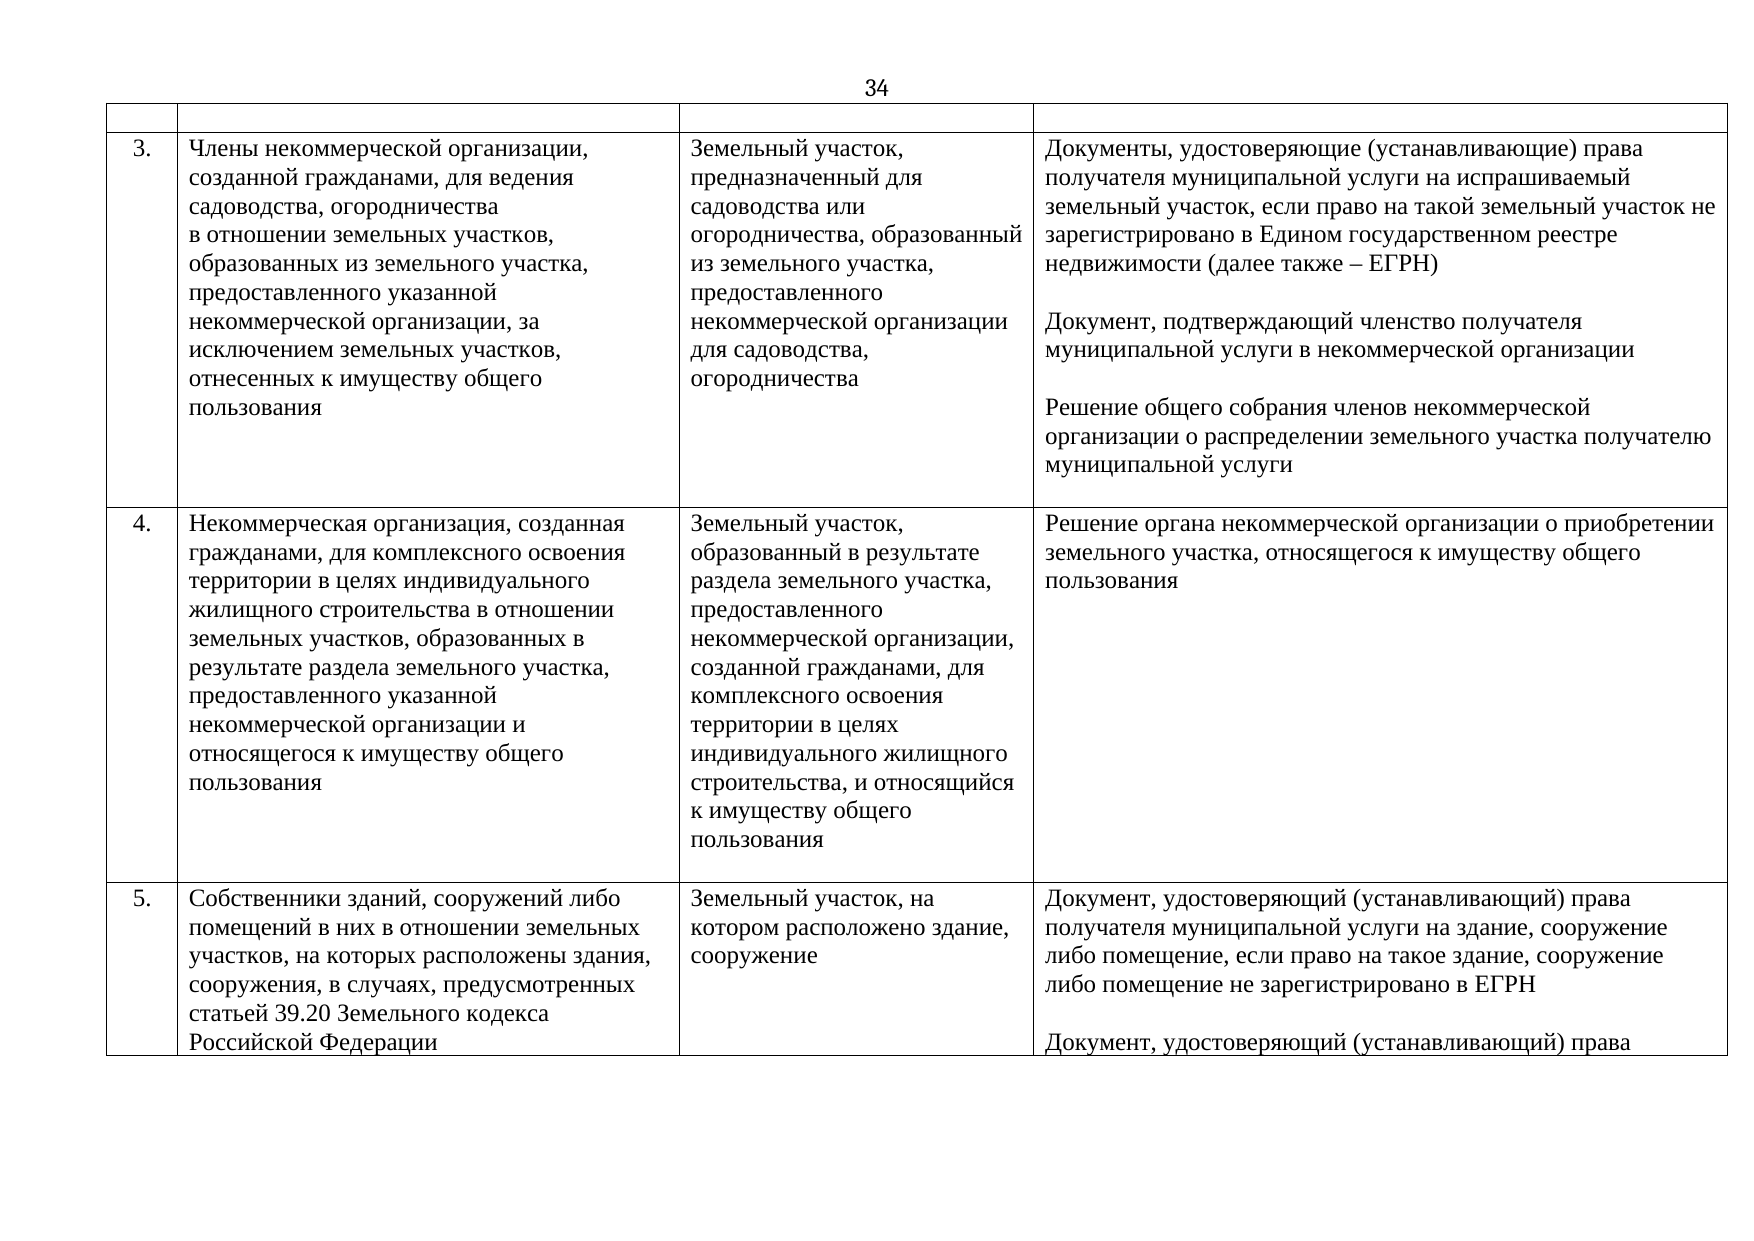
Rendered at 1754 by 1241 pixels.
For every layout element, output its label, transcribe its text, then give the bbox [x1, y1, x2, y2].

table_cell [680, 104, 1033, 132]
table_cell Решение органа некоммерческой организации о приобретении земельного участка, относящегося к имуществу общего пользования [1034, 508, 1727, 882]
table_cell 2. [107, 104, 177, 132]
table_cell Земельный участок, предназначенный для садоводства или огородничества, образованный из земельного участка, предоставленного некоммерческой организации для садоводства, огородничества [680, 133, 1033, 507]
table_cell 5. [107, 883, 177, 1055]
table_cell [680, 883, 1033, 1055]
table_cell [1034, 104, 1727, 132]
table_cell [178, 883, 679, 1055]
table_cell Некоммерческая организация, созданная гражданами, для комплексного освоения территории в целях индивидуального жилищного строительства в отношении земельных участков, образованных в результате раздела земельного участка, предоставленного указанной некоммерческой организации и относящегося к имуществу общего пользования [178, 508, 679, 882]
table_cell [1034, 883, 1727, 1055]
table_cell 4. [107, 508, 177, 882]
table_cell Члены некоммерческой организации, созданной гражданами, для ведения садоводства, огородничества в отношении земельных участков, образованных из земельного участка, предоставленного указанной некоммерческой организации, за исключением земельных участков, отнесенных к имуществу общего пользования [178, 133, 679, 507]
table_cell Земельный участок, образованный в результате раздела земельного участка, предоставленного некоммерческой организации, созданной гражданами, для комплексного освоения территории в целях индивидуального жилищного строительства, и относящийся к имуществу общего пользования [680, 508, 1033, 882]
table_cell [178, 104, 679, 132]
table_cell 3. [107, 133, 177, 507]
table_cell Документы, удостоверяющие (устанавливающие) права получателя муниципальной услуги на испрашиваемый земельный участок, если право на такой земельный участок не зарегистрировано в Едином государственном реестре недвижимости (далее также – ЕГРН) Документ, подтверждающий членство получателя муниципальной услуги в некоммерческой организации Решение общего собрания членов некоммерческой организации о распределении земельного участка получателю муниципальной услуги [1034, 133, 1727, 507]
